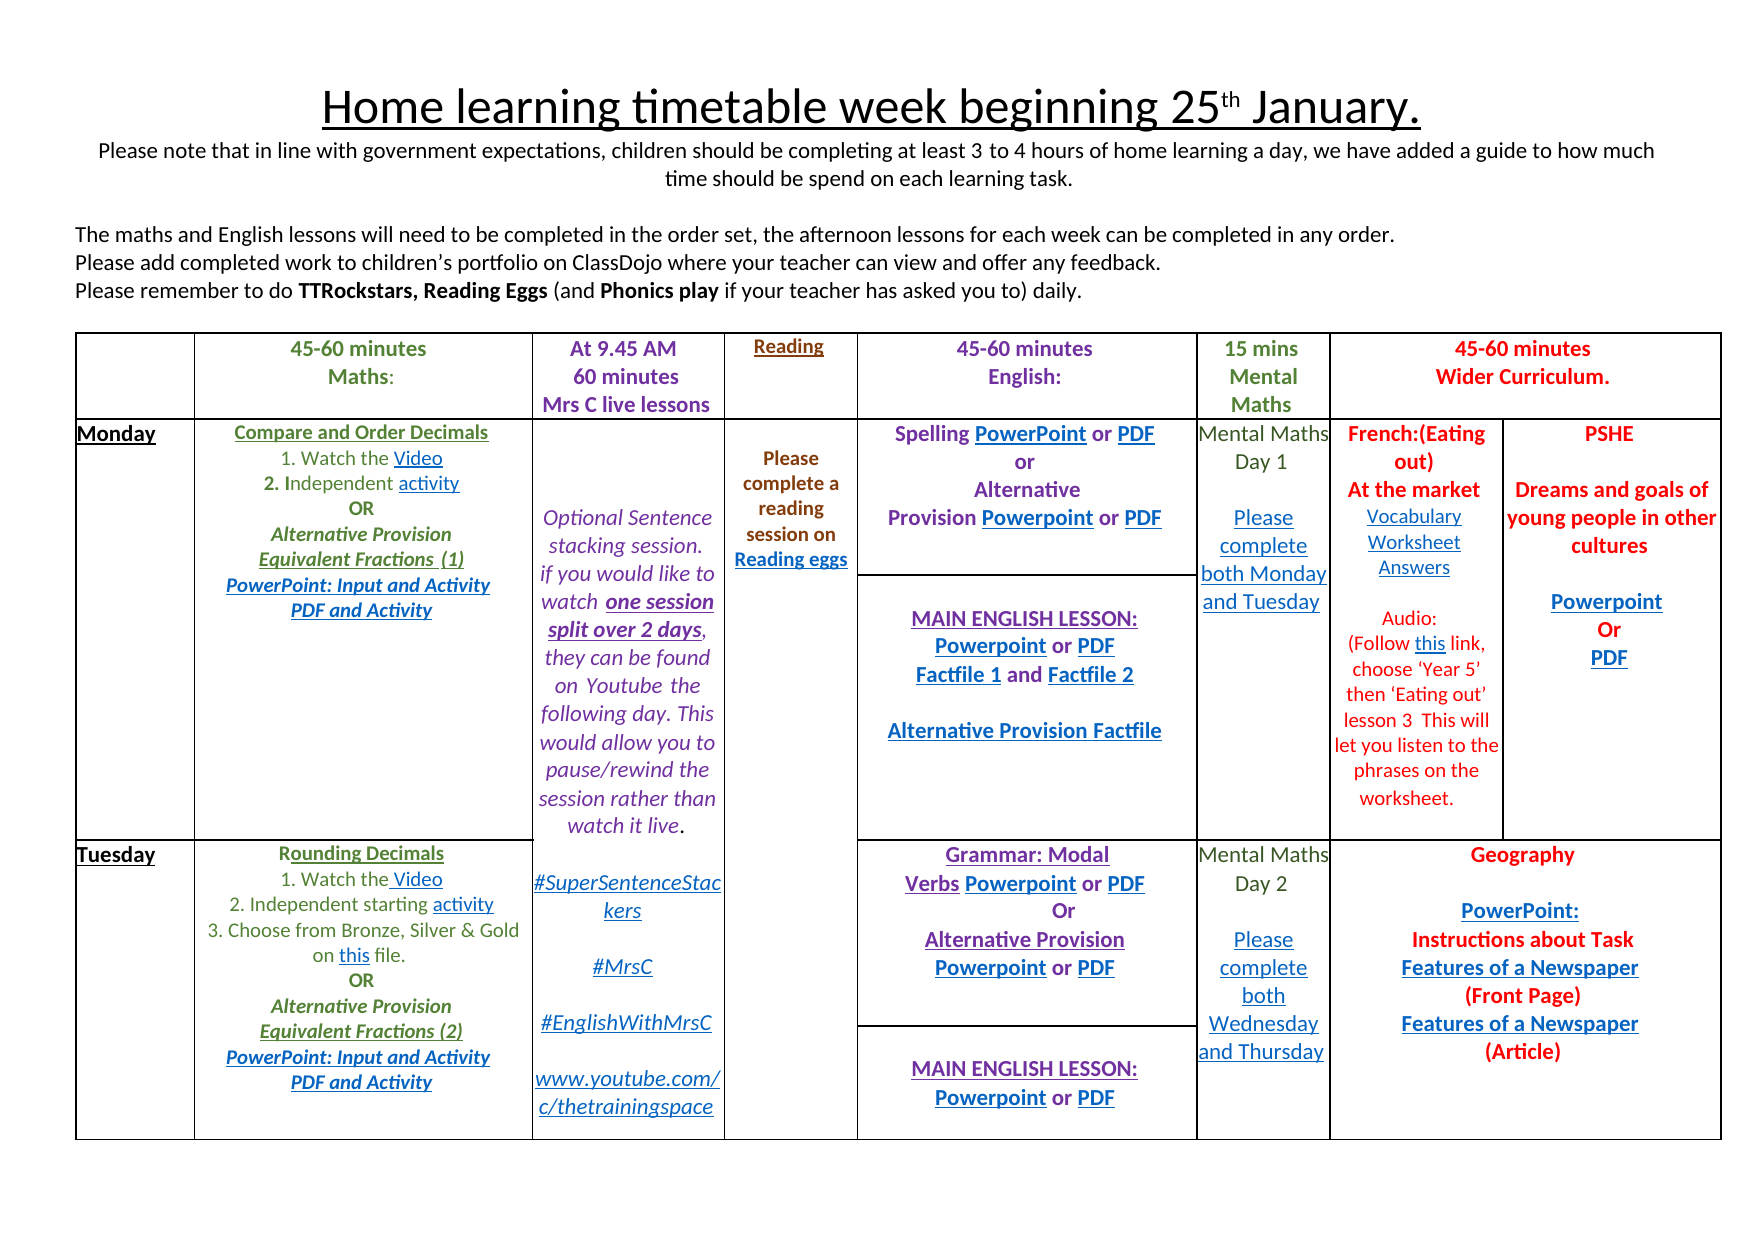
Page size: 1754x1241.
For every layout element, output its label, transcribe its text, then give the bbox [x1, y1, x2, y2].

table_cell Grammar: Modal Verbs Powerpoint or PDF Or Alternative Provision Powerpoint or PDF [858, 841, 1196, 1025]
table_cell Optional Sentence stacking session. if you would like to watch one session split over 2 days, they can be found on Youtube the following day. This would allow you to pause/rewind the session rather than watch it live. #SuperSentenceStackers #MrsC #EnglishWithMrsC www.youtube.com/c/thetrainingspace (Please see your class Dojo page for more information) [533, 420, 724, 1139]
table_cell Please complete a reading session on Reading eggs [725, 420, 857, 1139]
table_header 45-60 minutes Maths: [195, 334, 532, 418]
table_header At 9.45 AM 60 minutes Mrs C live lessons [533, 334, 724, 418]
table_cell PSHE Dreams and goals of young people in other cultures Powerpoint Or PDF [1504, 420, 1720, 839]
table_cell French:(Eating out) At the market Vocabulary Worksheet Answers Audio: (Follow this link, choose ‘Year 5’ then ‘Eating out’ lesson 3 This will let you listen to the phrases on the worksheet. [1331, 420, 1502, 839]
table_cell Spelling PowerPoint or PDF or Alternative Provision Powerpoint or PDF [858, 420, 1196, 574]
table_cell Tuesday [77, 841, 194, 1139]
table_cell Monday [77, 420, 194, 839]
table_cell Geography PowerPoint: Instructions about Task Features of a Newspaper (Front Page) Features of a Newspaper (Article) [1331, 841, 1720, 1139]
table_cell Mental Maths Day 2 Please complete both Wednesday and Thursday [1198, 841, 1329, 1139]
text The maths and English lessons will need to be completed in the order set, the afternoon lessons for each week can be completed in any order. [75, 220, 1679, 248]
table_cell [858, 1027, 1196, 1139]
table_cell Rounding Decimals 1. Watch the Video 2. Independent starting activity 3. Choose from Bronze, Silver & Gold on this file. OR Alternative Provision Equivalent Fractions (2) PowerPoint: Input and Activity PDF and Activity [195, 841, 532, 1139]
text Please remember to do TTRockstars, Reading Eggs (and Phonics play if your teacher has asked you to) daily. [75, 276, 1679, 304]
table_cell Compare and Order Decimals 1. Watch the Video 2. Independent activity OR Alternative Provision Equivalent Fractions (1) PowerPoint: Input and Activity PDF and Activity [195, 420, 532, 839]
table_cell MAIN ENGLISH LESSON: Powerpoint or PDF Factfile 1 and Factfile 2 Alternative Provision Factfile [858, 576, 1196, 839]
table_header 45-60 minutes Wider Curriculum. [1331, 334, 1720, 418]
table_cell Mental Maths Day 1 Please complete both Monday and Tuesday [1198, 420, 1329, 839]
text Please note that in line with government expectations, children should be completing at least 3 to 4 hours of home learning a day, we have added a guide to how much time should be spend on each learning task. [75, 136, 1679, 192]
table_header Reading [725, 334, 857, 418]
table_header 15 mins Mental Maths [1198, 334, 1329, 418]
table_header 45-60 minutes English: [858, 334, 1196, 418]
table_header [77, 334, 194, 418]
text Home learning timetable week beginning 25th January. [75, 75, 1679, 136]
text Please add completed work to children’s portfolio on ClassDojo where your teacher can view and offer any feedback. [75, 248, 1679, 276]
